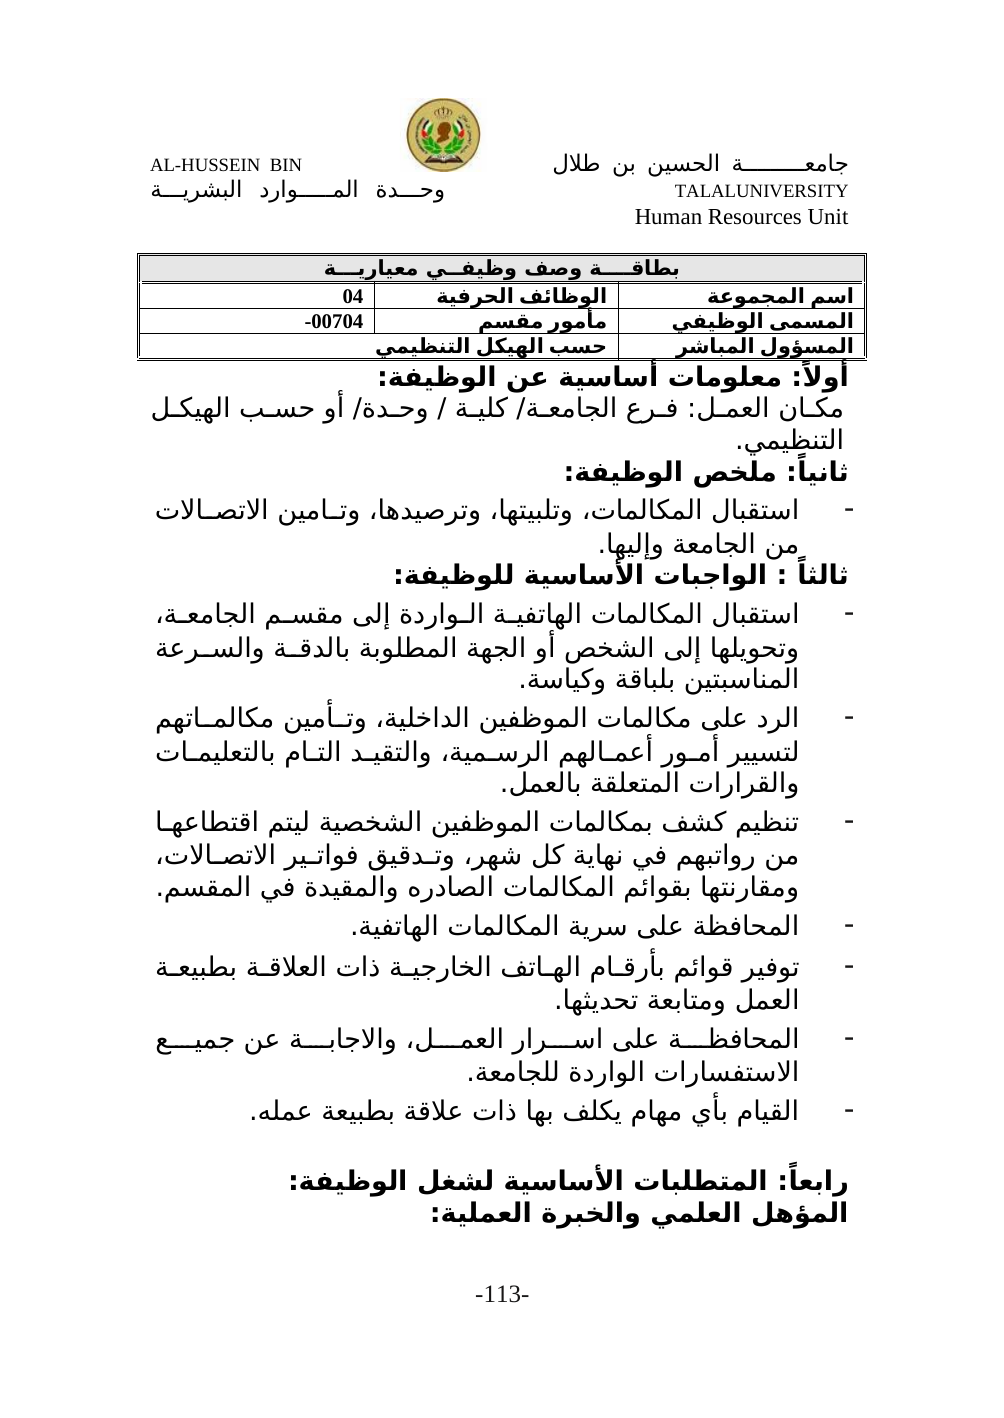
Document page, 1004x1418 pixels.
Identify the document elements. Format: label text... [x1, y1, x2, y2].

table_cell المسمى الوظيفي [619, 309, 864, 333]
text ثالثاً : الواجبات الأساسية للوظيفة: [150, 560, 849, 591]
text مكان العمل: فرع الجامعة/ كلية / وحدة/ أو حسب الهيكل التنظيمي. [150, 393, 844, 456]
list المحافظة على سرية المكالمات الهاتفية. [155, 903, 844, 943]
table_cell 00704- [140, 309, 374, 333]
list المحافظة على اسرار العمل، والاجابة عن جميع الاستفسارات الواردة للجامعة. [155, 1016, 844, 1088]
table_cell المسؤول المباشر [619, 334, 865, 358]
text ثانياً: ملخص الوظيفة: [155, 456, 849, 487]
text جامعـــــــــة الحسين بن طلال AL-HUSSEIN BIN TALALUNIVERSITY وحـــدة المـــــوارد البشريـــة Human Resources Unit [150, 150, 849, 229]
list الرد على مكالمات الموظفين الداخلية، وتأمين مكالماتهم لتسيير أمور أعمالهم الرسمية، والتقيد التام بالتعليمات والقرارات المتعلقة بالعمل. [155, 695, 844, 799]
table_cell الوظائف الحرفية [375, 284, 618, 308]
table_cell مأمور مقسم [375, 309, 618, 333]
table_cell 04 [140, 281, 374, 308]
text أولاً: معلومات أساسية عن الوظيفة: [150, 361, 849, 393]
table_cell اسم المجموعة [619, 281, 864, 308]
text رابعاً: المتطلبات الأساسية لشغل الوظيفة: [150, 1166, 849, 1197]
list القيام بأي مهام يكلف بها ذات علاقة بطبيعة عمله. [155, 1088, 844, 1129]
list استقبال المكالمات، وتلبيتها، وترصيدها، وتامين الاتصالات من الجامعة وإليها. [155, 487, 844, 560]
text المؤهل العلمي والخبرة العملية: [150, 1197, 849, 1229]
table_header بطاقــــة وصف وظيفــي معياريـــة [140, 256, 864, 281]
list تنظيم كشف بمكالمات الموظفين الشخصية ليتم اقتطاعها من رواتبهم في نهاية كل شهر، وتدقيق فواتير الاتصالات، ومقارنتها بقوائم المكالمات الصادره والمقيدة في المقسم. [155, 799, 844, 903]
picture [399, 98, 488, 172]
table_cell حسب الهيكل التنظيمي [139, 334, 618, 358]
list استقبال المكالمات الهاتفية الواردة إلى مقسم الجامعة، وتحويلها إلى الشخص أو الجهة المطلوبة بالدقة والسرعة المناسبتين بلباقة وكياسة. [155, 591, 844, 695]
list توفير قوائم بأرقام الهاتف الخارجية ذات العلاقة بطبيعة العمل ومتابعة تحديثها. [155, 943, 844, 1016]
